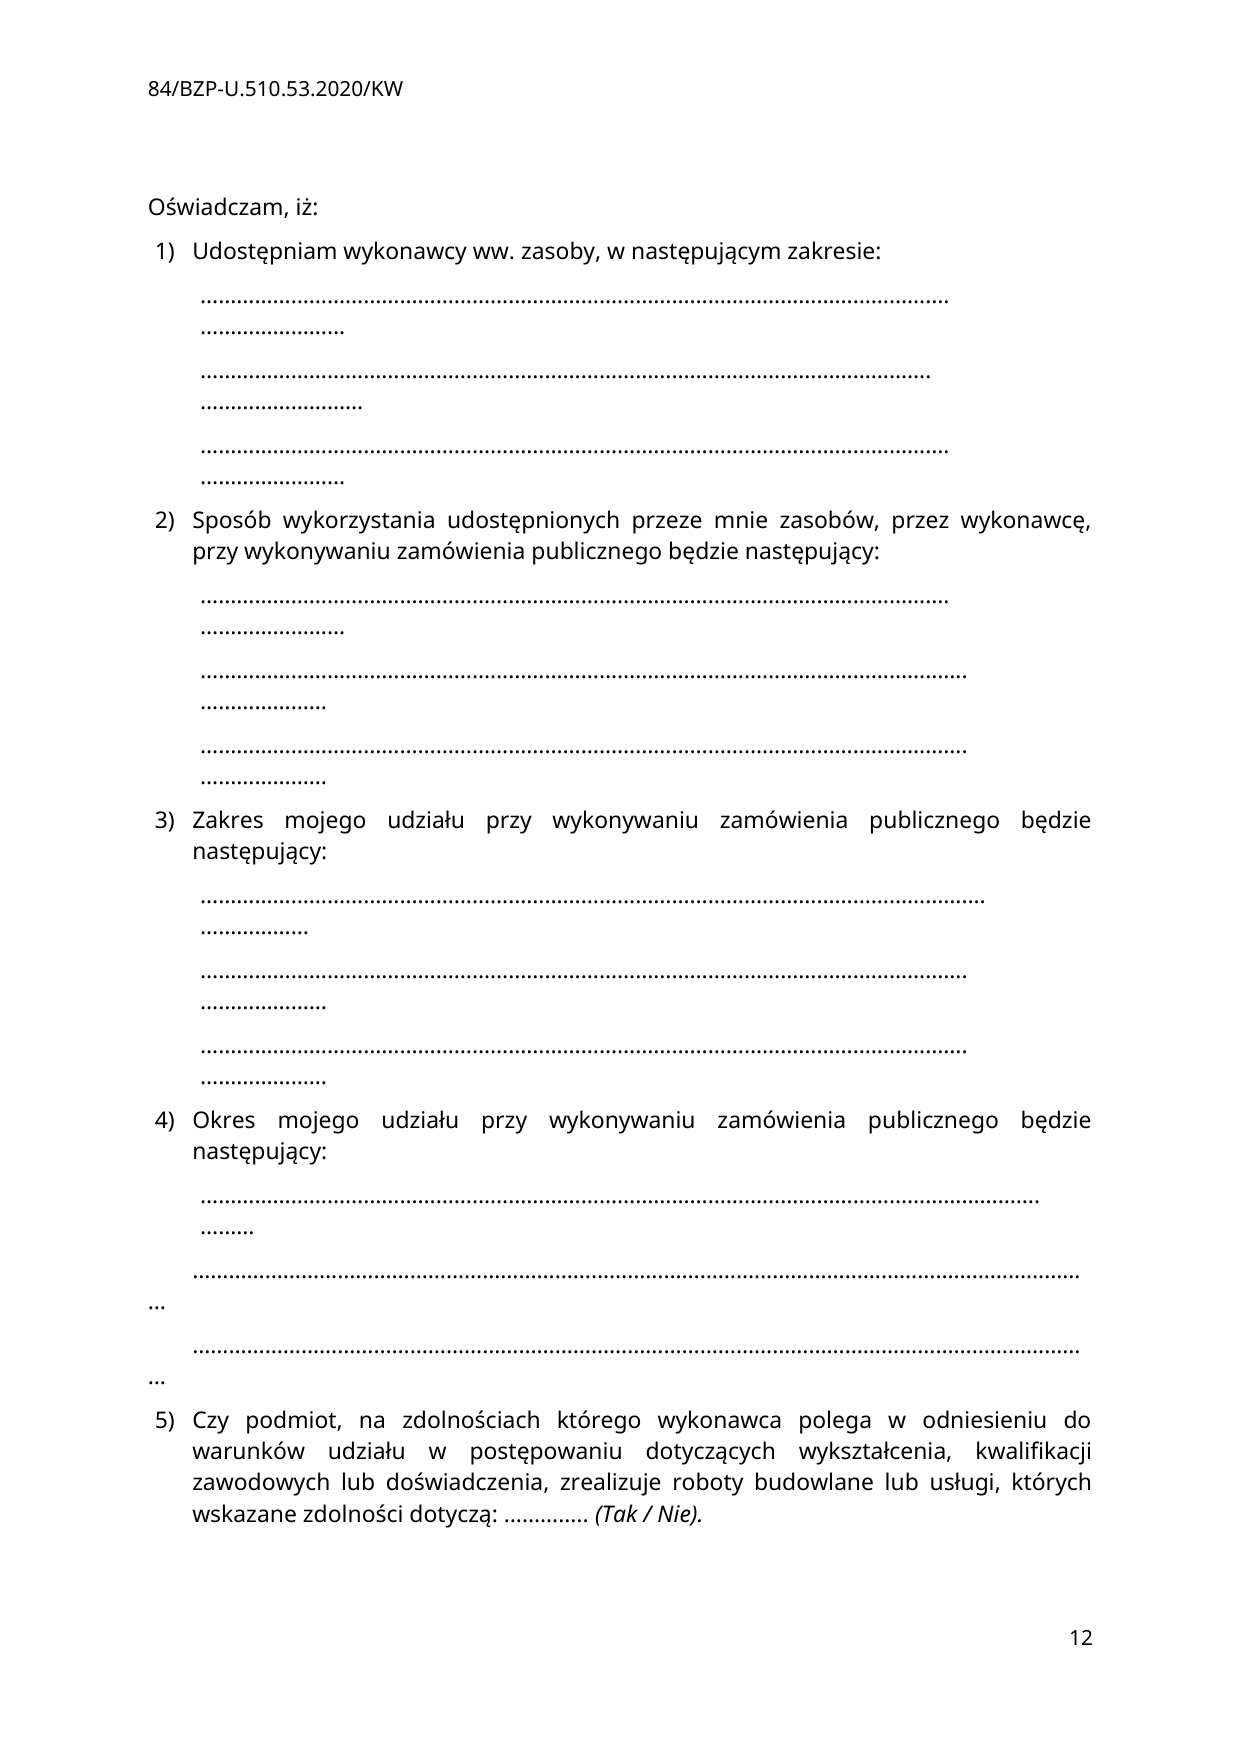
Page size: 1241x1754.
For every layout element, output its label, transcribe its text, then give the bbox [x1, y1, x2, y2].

text Oświadczam, iż: [148, 191, 1092, 223]
list Zakres mojego udziału przy wykonywaniu zamówienia publicznego będzie następujący: [154, 804, 1092, 866]
text …………………………………………………………………………………………………………….…………………… [200, 279, 1092, 341]
text …………………………………………………………………………………………………………….…………………… [200, 429, 1092, 491]
text …………………………………………………………………………………………………………………………………… [148, 1329, 1092, 1391]
text ……………………………………………………………………………………………………………….………………… [200, 729, 1092, 791]
text ……………………………………………………………………………………………………………….………………… [200, 1029, 1092, 1091]
text ……………………………………………………………………………………………………………….………………… [200, 654, 1092, 716]
text …………………………………………………………………………………………………………………………………… [148, 1254, 1092, 1316]
list Udostępniam wykonawcy ww. zasoby, w następującym zakresie: [154, 235, 1092, 266]
text …………………………………………………………………………………………………………….…………………… [200, 579, 1092, 641]
list Okres mojego udziału przy wykonywaniu zamówienia publicznego będzie następujący: [154, 1104, 1092, 1166]
text ………………………………………………………………………………………………………………….……………… [200, 879, 1092, 941]
text ……………………………………………………………………………………………………………….………………… [200, 954, 1092, 1016]
text ………………………………………………………………………………………………………………………….……… [200, 1179, 1092, 1241]
text ………………………………………………………………………………………………………….……………………… [200, 354, 1092, 416]
list Sposób wykorzystania udostępnionych przeze mnie zasobów, przez wykonawcę, przy wykonywaniu zamówienia publicznego będzie następujący: [154, 504, 1092, 566]
list Czy podmiot, na zdolnościach którego wykonawca polega w odniesieniu do warunków udziału w postępowaniu dotyczących wykształcenia, kwalifikacji zawodowych lub doświadczenia, zrealizuje roboty budowlane lub usługi, których wskazane zdolności dotyczą: ………….. (Tak / Nie). [154, 1404, 1092, 1529]
